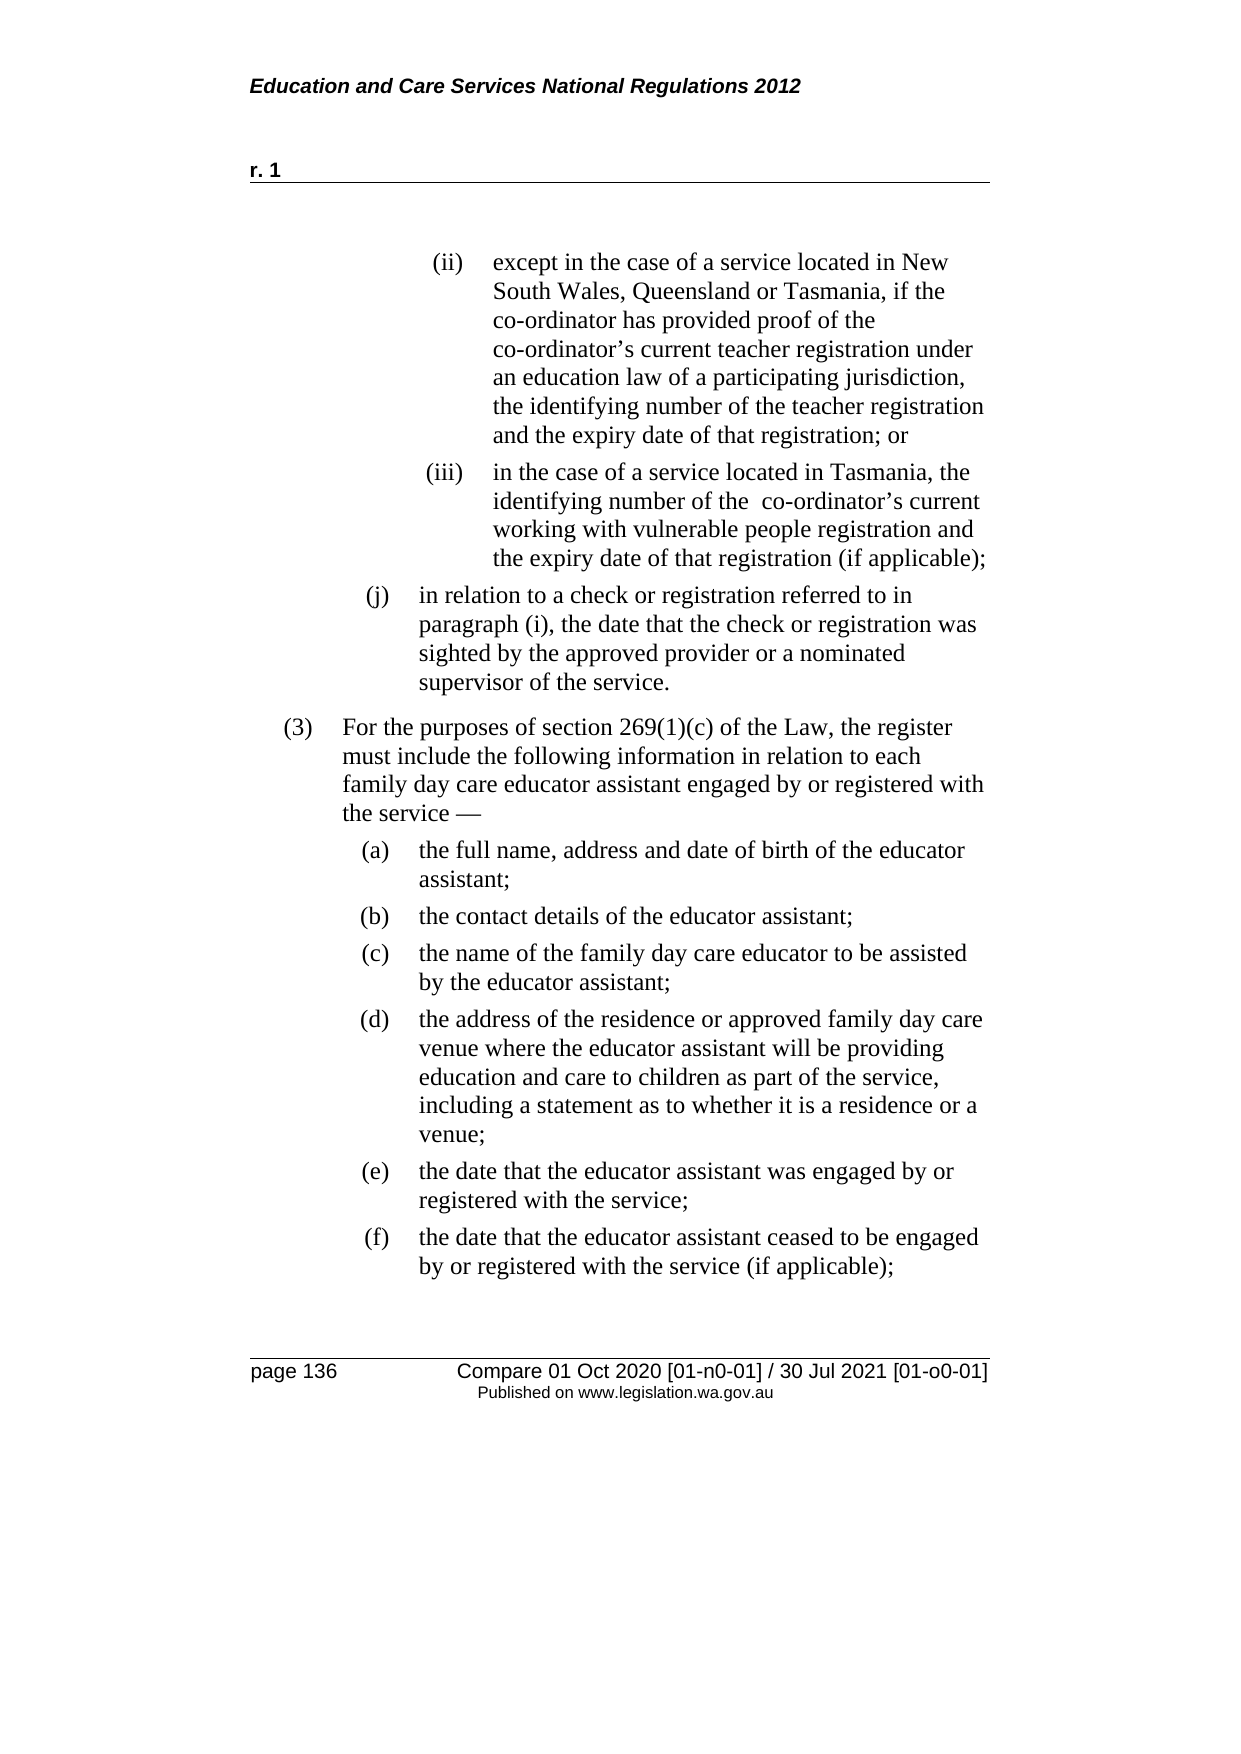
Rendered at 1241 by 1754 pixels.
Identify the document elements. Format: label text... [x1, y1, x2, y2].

text (f) the date that the educator assistant ceased to be engaged by or registered with the service (if applicable); [250, 1222, 990, 1279]
text (e) the date that the educator assistant was engaged by or registered with the service; [250, 1156, 990, 1214]
text (a) the full name, address and date of birth of the educator assistant; [250, 835, 990, 893]
text (j) in relation to a check or registration referred to in paragraph (i), the date that the check or registration was sighted by the approved provider or a nominated supervisor of the service. [250, 580, 990, 695]
text (iii) in the case of a service located in Tasmania, the identifying number of the co-ordinator’s current working with vulnerable people registration and the expiry date of that registration (if applicable); [250, 457, 990, 572]
text (ii) except in the case of a service located in New South Wales, Queensland or Tasmania, if the co-ordinator has provided proof of the co-ordinator’s current teacher registration under an education law of a participating jurisdiction, the identifying number of the teacher registration and the expiry date of that registration; or [250, 247, 990, 449]
text (b) the contact details of the educator assistant; [250, 901, 990, 930]
text (d) the address of the residence or approved family day care venue where the educator assistant will be providing education and care to children as part of the service, including a statement as to whether it is a residence or a venue; [250, 1004, 990, 1148]
text (3) For the purposes of section 269(1)(c) of the Law, the register must include the following information in relation to each family day care educator assistant engaged by or registered with the service — [250, 712, 990, 827]
text (c) the name of the family day care educator to be assisted by the educator assistant; [250, 938, 990, 996]
